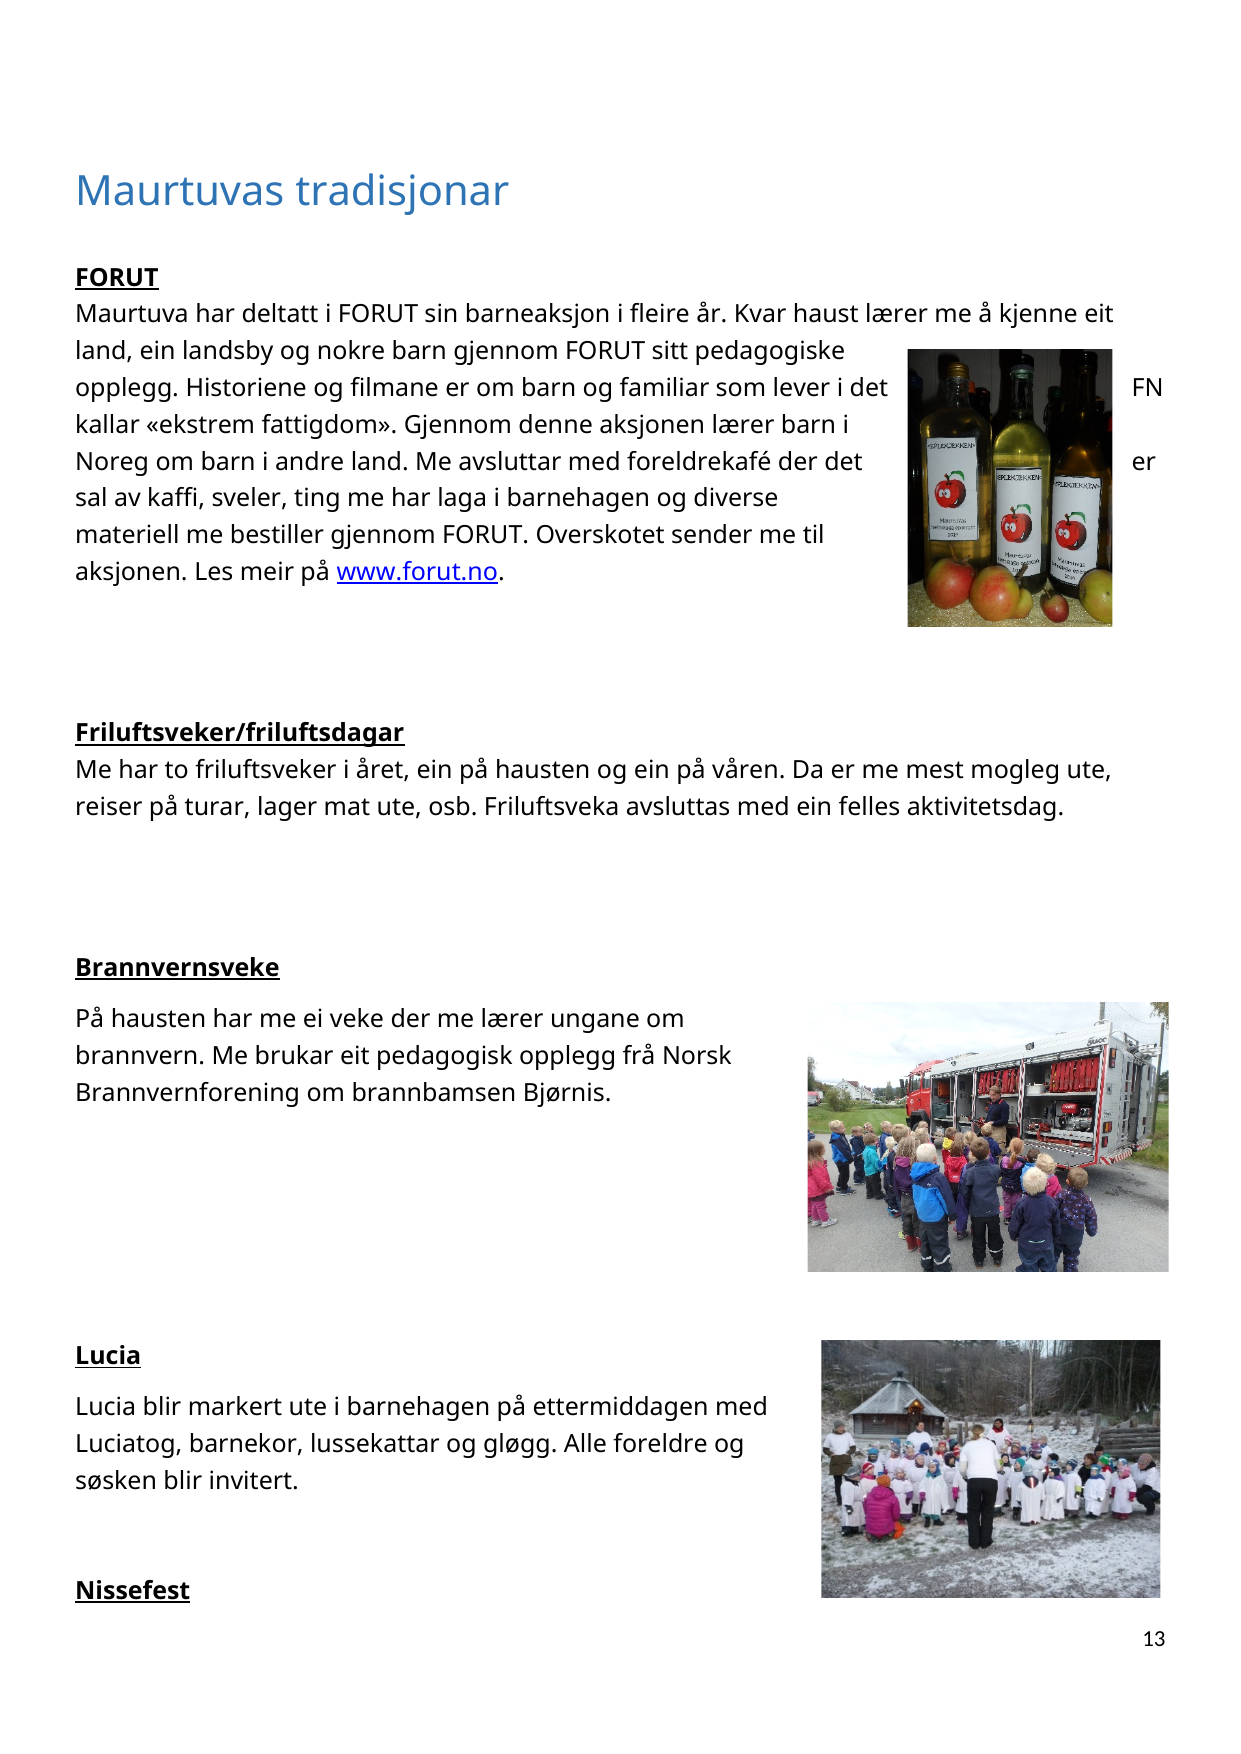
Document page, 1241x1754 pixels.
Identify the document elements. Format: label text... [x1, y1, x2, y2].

text Brannvernsveke [75, 950, 1165, 984]
text Me har to friluftsveker i året, ein på hausten og ein på våren. Da er me mest mogleg ute, reiser på turar, lager mat ute, osb. Friluftsveka avsluttas med ein felles aktivitetsdag. [75, 752, 1165, 822]
picture [906, 349, 1113, 625]
text Maurtuva har deltatt i FORUT sin barneaksjon i fleire år. Kvar haust lærer me å kjenne eit land, ein landsby og nokre barn gjennom FORUT sitt pedagogiske opplegg. Historiene og filmane er om barn og familiar som lever i det FN kallar «ekstrem fattigdom». Gjennom denne aksjonen lærer barn i Noreg om barn i andre land. Me avsluttar med foreldrekafé der det er sal av kaffi, sveler, ting me har laga i barnehagen og diverse materiell me bestiller gjennom FORUT. Overskotet sender me til aksjonen. Les meir på www.forut.no. [75, 296, 1165, 587]
picture [820, 1340, 1161, 1597]
text Lucia blir markert ute i barnehagen på ettermiddagen med Luciatog, barnekor, lussekattar og gløgg. Alle foreldre og søsken blir invitert. [75, 1389, 820, 1496]
text Lucia [75, 1338, 1165, 1372]
text Friluftsveker/friluftsdagar [75, 715, 1165, 749]
text FORUT [75, 259, 1165, 293]
text Nissefest [75, 1573, 1165, 1607]
picture [806, 1002, 1169, 1271]
subtitle Maurtuvas tradisjonar [75, 161, 1165, 218]
text På hausten har me ei veke der me lærer ungane om brannvern. Me brukar eit pedagogisk opplegg frå Norsk Brannvernforening om brannbamsen Bjørnis. [75, 1001, 1165, 1108]
